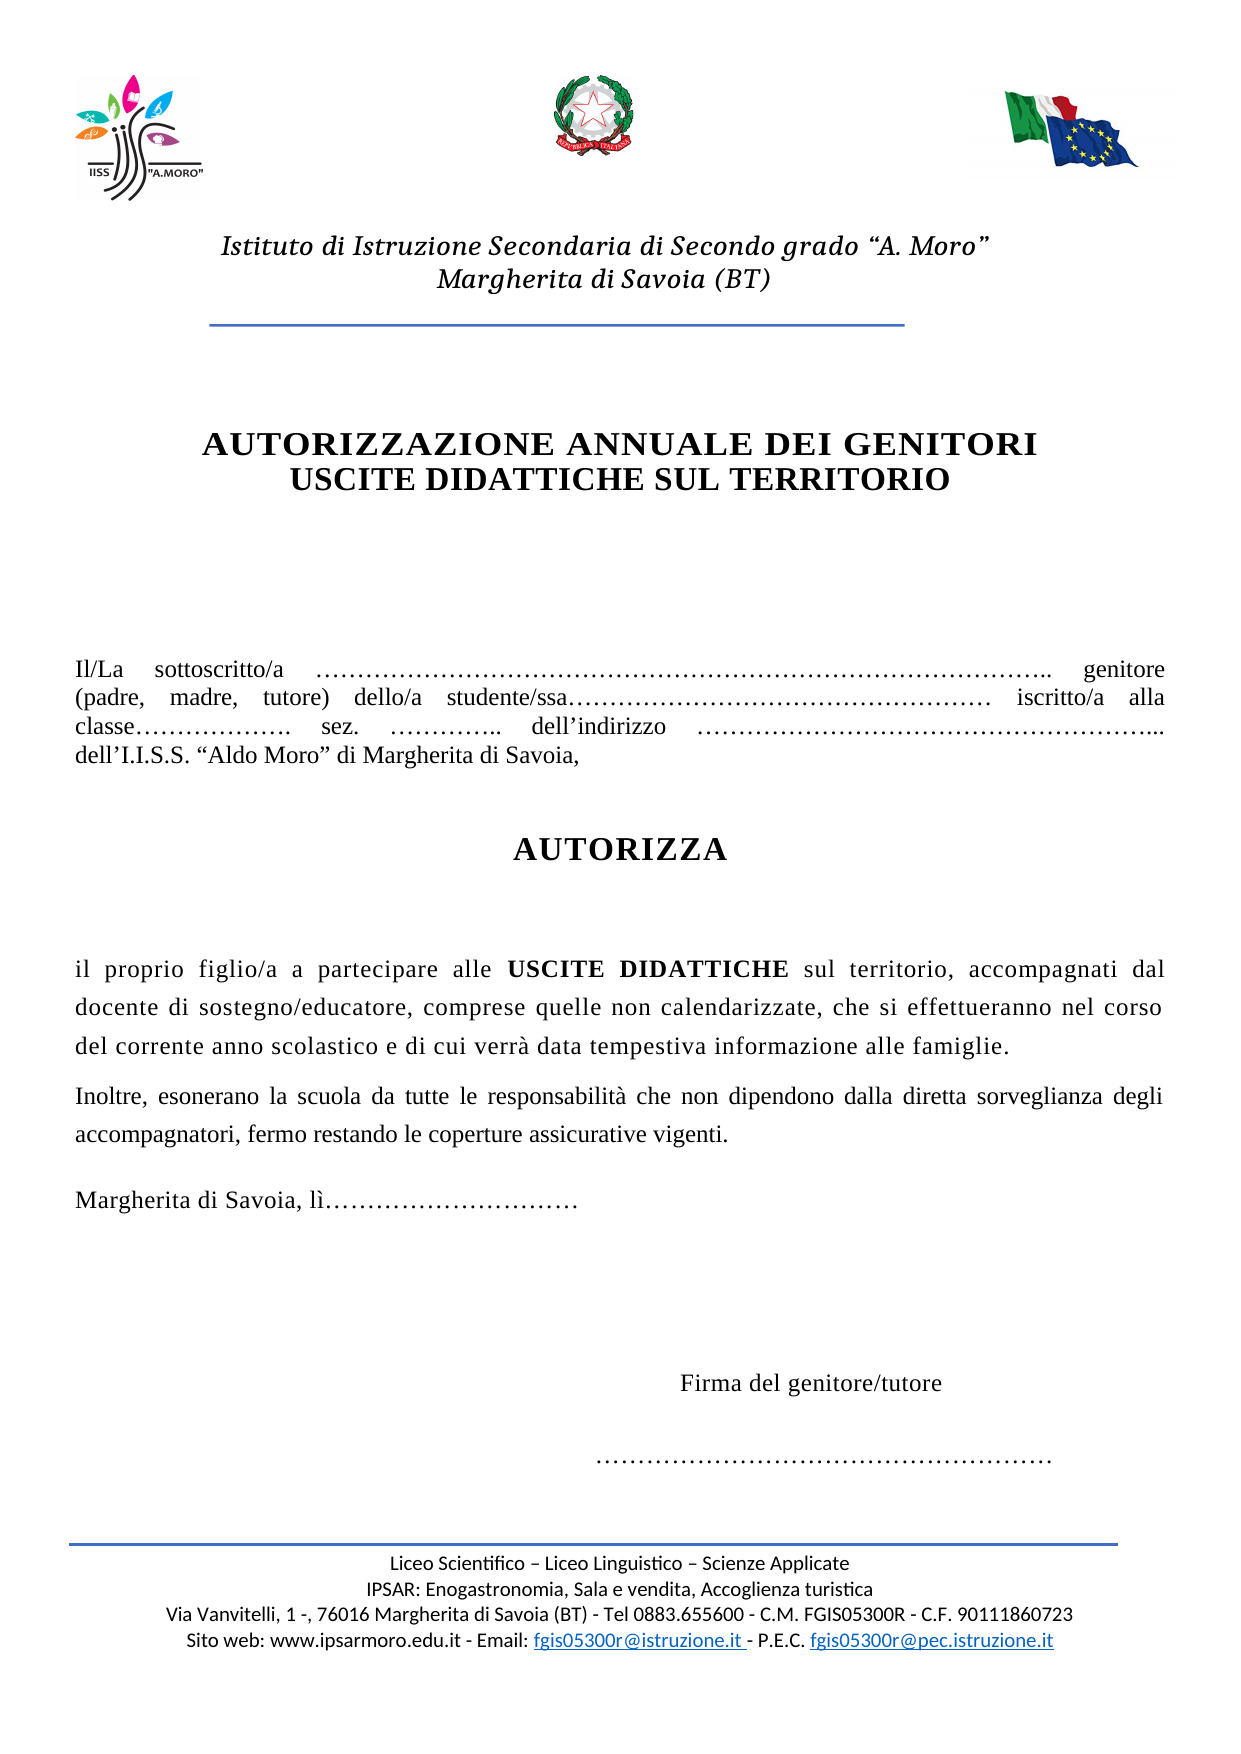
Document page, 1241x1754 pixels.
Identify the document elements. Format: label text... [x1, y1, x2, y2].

text USCITE DIDATTICHE SUL TERRITORIO [75, 467, 1165, 496]
text AUTORIZZAZIONE ANNUALE DEI GENITORI [75, 417, 1165, 464]
text Inoltre, esonerano la scuola da tutte le responsabilità che non dipendono dalla diretta sorveglianza degli accompagnatori, fermo restando le coperture assicurative vigenti. [75, 1074, 1165, 1150]
text Il/La sottoscritto/a …………………………………………………………………………….. genitore (padre, madre, tutore) dello/a studente/ssa…………………………………………… iscritto/a alla classe………………. sez. ………….. dell’indirizzo ………………………………………………... dell’I.I.S.S. “Aldo Moro” di Margherita di Savoia, [75, 654, 1165, 769]
text il proprio figlio/a a partecipare alle USCITE DIDATTICHE sul territorio, accompagnati dal docente di sostegno/educatore, comprese quelle non calendarizzate, che si effettueranno nel corso del corrente anno scolastico e di cui verrà data tempestiva informazione alle famiglie. [75, 947, 1165, 1062]
text Firma del genitore/tutore [444, 1368, 1165, 1397]
text AUTORIZZA [75, 838, 1165, 866]
text Margherita di Savoia, lì………………………… [75, 1189, 1165, 1214]
text ……………………………………………… [75, 1440, 1165, 1469]
